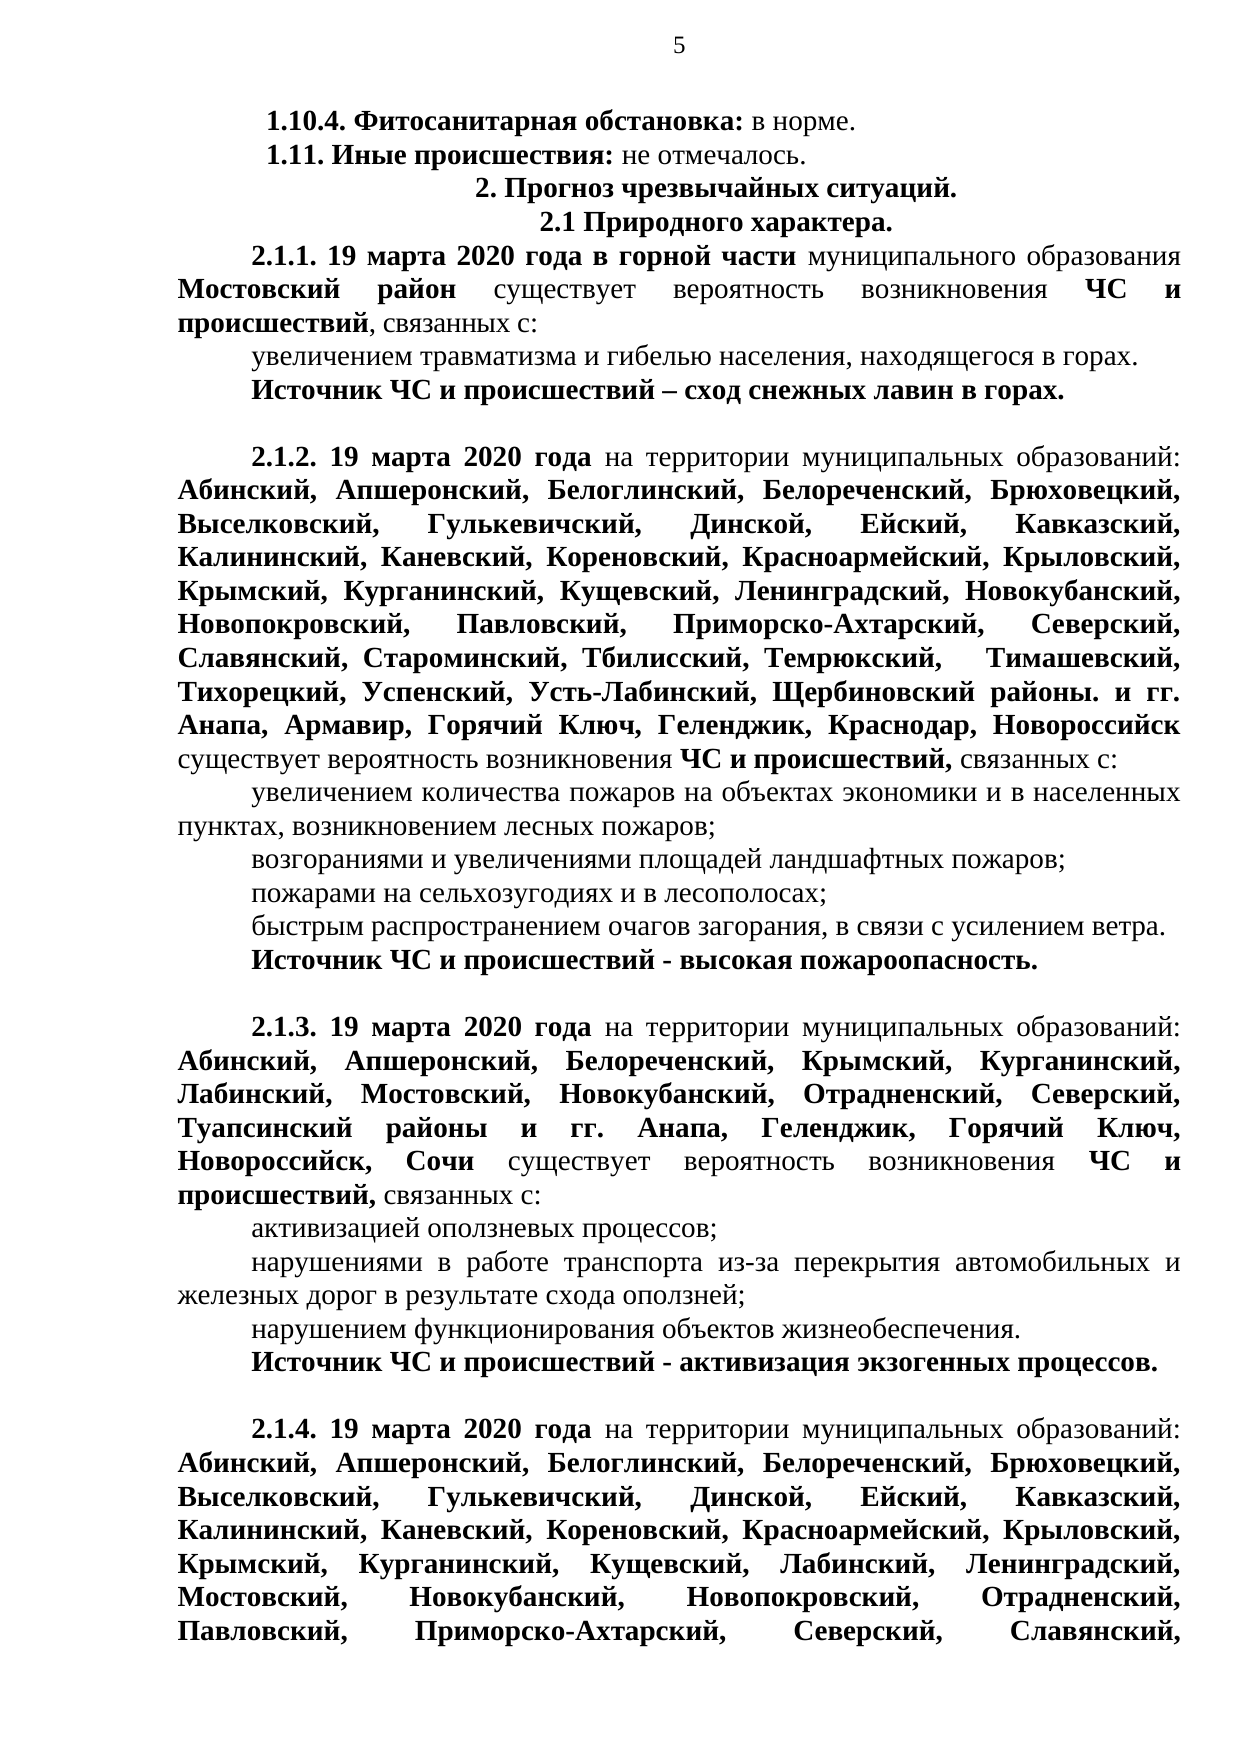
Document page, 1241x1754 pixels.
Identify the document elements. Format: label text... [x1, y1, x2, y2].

text пожарами на сельхозугодиях и в лесополосах; [177, 875, 1181, 908]
text увеличением количества пожаров на объектах экономики и в населенных пунктах, возникновением лесных пожаров; [177, 774, 1181, 841]
text быстрым распространением очагов загорания, в связи с усилением ветра. [177, 908, 1181, 942]
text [177, 1412, 1181, 1646]
text активизацией оползневых процессов; [177, 1210, 1181, 1244]
text 2.1.3. 19 марта 2020 года на территории муниципальных образований: Абинский, Апшеронский, Белореченский, Крымский, Курганинский, Лабинский, Мостовский, Новокубанский, Отрадненский, Северский, Туапсинский районы и гг. Анапа, Геленджик, Горячий Ключ, Новороссийск, Сочи существует вероятность возникновения ЧС и происшествий, связанных с: [177, 1009, 1181, 1210]
text 2. Прогноз чрезвычайных ситуаций. [177, 171, 1181, 204]
text 2.1.2. 19 марта 2020 года на территории муниципальных образований: Абинский, Апшеронский, Белоглинский, Белореченский, Брюховецкий, Выселковский, Гулькевичский, Динской, Ейский, Кавказский, Калининский, Каневский, Кореновский, Красноармейский, Крыловский, Крымский, Курганинский, Кущевский, Ленинградский, Новокубанский, Новопокровский, Павловский, Приморско-Ахтарский, Северский, Славянский, Староминский, Тбилисский, Темрюкский, Тимашевский, Тихорецкий, Успенский, Усть-Лабинский, Щербиновский районы. и гг. Анапа, Армавир, Горячий Ключ, Геленджик, Краснодар, Новороссийск существует вероятность возникновения ЧС и происшествий, связанных с: [177, 439, 1181, 774]
text 2.1 Природного характера. [177, 204, 1181, 238]
text 1.11. Иные происшествия: не отмечалось. [177, 137, 1181, 171]
text нарушениями в работе транспорта из-за перекрытия автомобильных и железных дорог в результате схода оползней; [177, 1244, 1181, 1311]
text 1.10.4. Фитосанитарная обстановка: в норме. [177, 103, 1181, 137]
text Источник ЧС и происшествий - активизация экзогенных процессов. [177, 1344, 1181, 1378]
text Источник ЧС и происшествий – сход снежных лавин в горах. [177, 372, 1181, 405]
text Источник ЧС и происшествий - высокая пожароопасность. [177, 942, 1181, 976]
text увеличением травматизма и гибелью населения, находящегося в горах. [177, 338, 1181, 372]
text 2.1.1. 19 марта 2020 года в горной части муниципального образования Мостовский район существует вероятность возникновения ЧС и происшествий, связанных с: [177, 238, 1181, 338]
text возгораниями и увеличениями площадей ландшафтных пожаров; [177, 841, 1181, 875]
text нарушением функционирования объектов жизнеобеспечения. [177, 1311, 1181, 1344]
